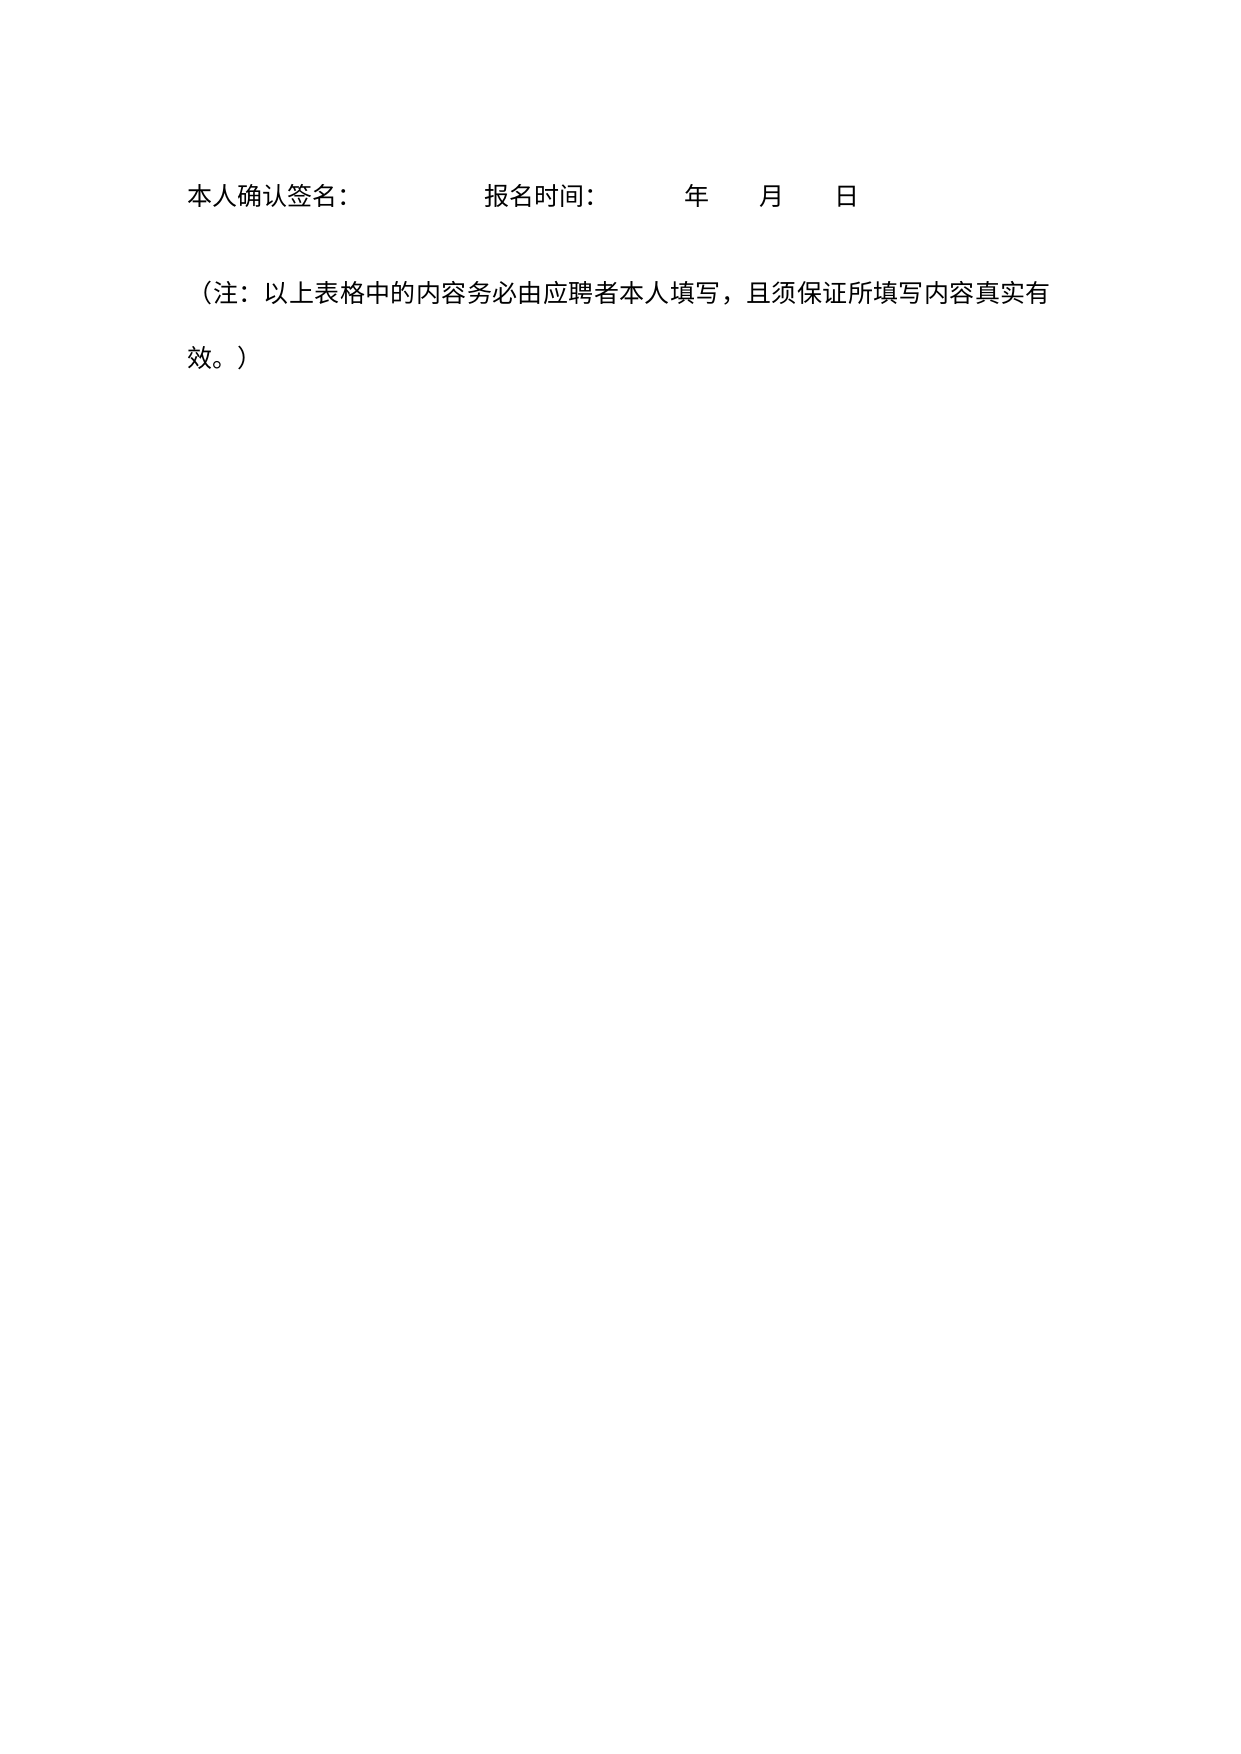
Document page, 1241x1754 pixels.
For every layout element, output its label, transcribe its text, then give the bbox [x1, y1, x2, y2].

text （注：以上表格中的内容务必由应聘者本人填写，且须保证所填写内容真实有效。） [187, 259, 1053, 389]
text 本人确认签名： 报名时间： 年 月 日 [187, 162, 1053, 227]
